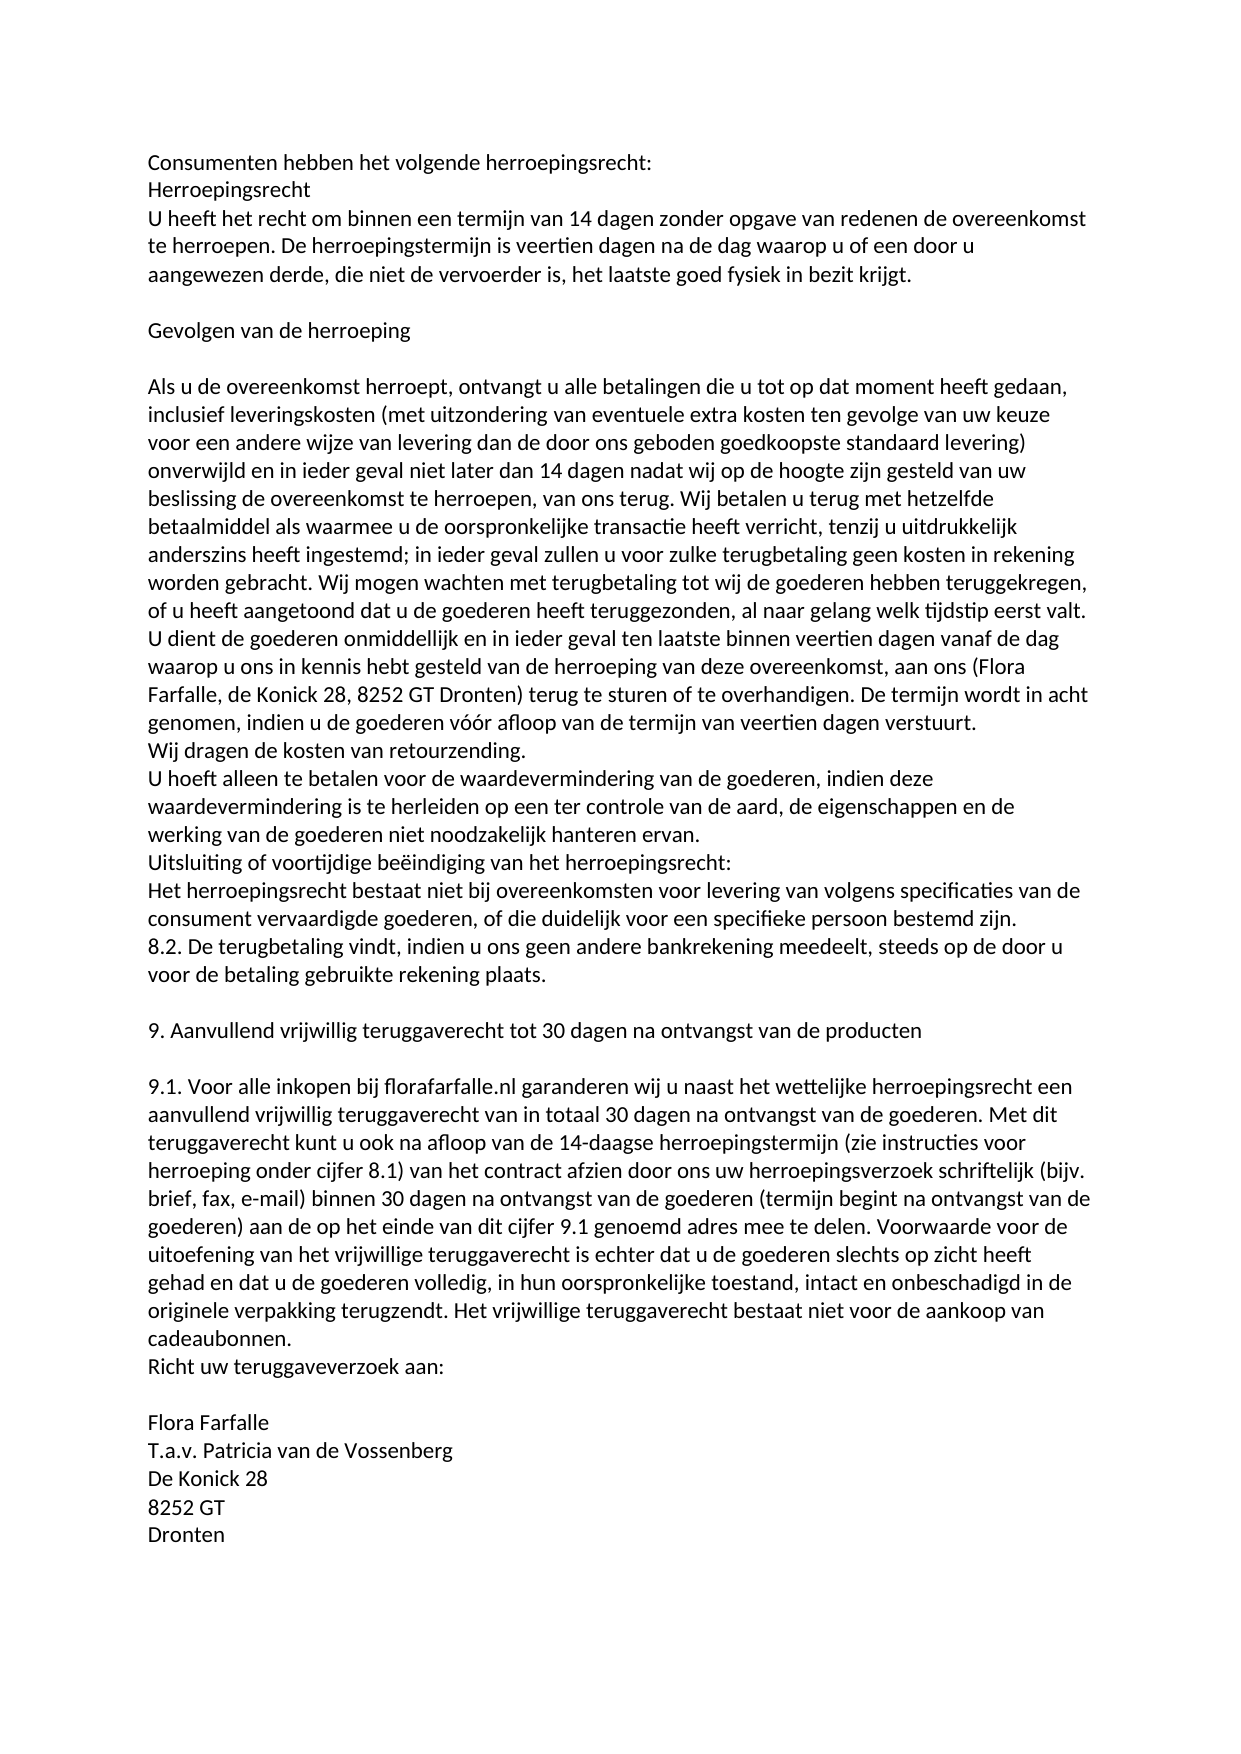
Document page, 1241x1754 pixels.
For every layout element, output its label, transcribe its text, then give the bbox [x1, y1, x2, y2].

text Richt uw teruggaveverzoek aan: [148, 1352, 1093, 1381]
text U hoeft alleen te betalen voor de waardevermindering van de goederen, indien deze waardevermindering is te herleiden op een ter controle van de aard, de eigenschappen en de werking van de goederen niet noodzakelijk hanteren ervan. [148, 764, 1093, 848]
text 8252 GT [148, 1493, 1093, 1521]
text Wij dragen de kosten van retourzending. [148, 736, 1093, 764]
text U heeft het recht om binnen een termijn van 14 dagen zonder opgave van redenen de overeenkomst te herroepen. De herroepingstermijn is veertien dagen na de dag waarop u of een door u aangewezen derde, die niet de vervoerder is, het laatste goed fysiek in bezit krijgt. [148, 204, 1093, 288]
text Uitsluiting of voortijdige beëindiging van het herroepingsrecht: [148, 848, 1093, 876]
text 9. Aanvullend vrijwillig teruggaverecht tot 30 dagen na ontvangst van de producten [148, 1016, 1093, 1044]
text Herroepingsrecht [148, 176, 1093, 204]
text 8.2. De terugbetaling vindt, indien u ons geen andere bankrekening meedeelt, steeds op de door u voor de betaling gebruikte rekening plaats. [148, 932, 1093, 988]
text Flora Farfalle [148, 1408, 1093, 1437]
text Als u de overeenkomst herroept, ontvangt u alle betalingen die u tot op dat moment heeft gedaan, inclusief leveringskosten (met uitzondering van eventuele extra kosten ten gevolge van uw keuze voor een andere wijze van levering dan de door ons geboden goedkoopste standaard levering) onverwijld en in ieder geval niet later dan 14 dagen nadat wij op de hoogte zijn gesteld van uw beslissing de overeenkomst te herroepen, van ons terug. Wij betalen u terug met hetzelfde betaalmiddel als waarmee u de oorspronkelijke transactie heeft verricht, tenzij u uitdrukkelijk anderszins heeft ingestemd; in ieder geval zullen u voor zulke terugbetaling geen kosten in rekening worden gebracht. Wij mogen wachten met terugbetaling tot wij de goederen hebben teruggekregen, of u heeft aangetoond dat u de goederen heeft teruggezonden, al naar gelang welk tijdstip eerst valt. [148, 372, 1093, 624]
text T.a.v. Patricia van de Vossenberg [148, 1437, 1093, 1464]
text Consumenten hebben het volgende herroepingsrecht: [148, 148, 1093, 176]
text De Konick 28 [148, 1464, 1093, 1493]
text Gevolgen van de herroeping [148, 316, 1093, 344]
text Het herroepingsrecht bestaat niet bij overeenkomsten voor levering van volgens specificaties van de consument vervaardigde goederen, of die duidelijk voor een specifieke persoon bestemd zijn. [148, 876, 1093, 932]
text 9.1. Voor alle inkopen bij florafarfalle.nl garanderen wij u naast het wettelijke herroepingsrecht een aanvullend vrijwillig teruggaverecht van in totaal 30 dagen na ontvangst van de goederen. Met dit teruggaverecht kunt u ook na afloop van de 14-daagse herroepingstermijn (zie instructies voor herroeping onder cijfer 8.1) van het contract afzien door ons uw herroepingsverzoek schriftelijk (bijv. brief, fax, e-mail) binnen 30 dagen na ontvangst van de goederen (termijn begint na ontvangst van de goederen) aan de op het einde van dit cijfer 9.1 genoemd adres mee te delen. Voorwaarde voor de uitoefening van het vrijwillige teruggaverecht is echter dat u de goederen slechts op zicht heeft gehad en dat u de goederen volledig, in hun oorspronkelijke toestand, intact en onbeschadigd in de originele verpakking terugzendt. Het vrijwillige teruggaverecht bestaat niet voor de aankoop van cadeaubonnen. [148, 1072, 1093, 1352]
text Dronten [148, 1521, 1093, 1549]
text U dient de goederen onmiddellijk en in ieder geval ten laatste binnen veertien dagen vanaf de dag waarop u ons in kennis hebt gesteld van de herroeping van deze overeenkomst, aan ons (Flora Farfalle, de Konick 28, 8252 GT Dronten) terug te sturen of te overhandigen. De termijn wordt in acht genomen, indien u de goederen vóór afloop van de termijn van veertien dagen verstuurt. [148, 624, 1093, 736]
